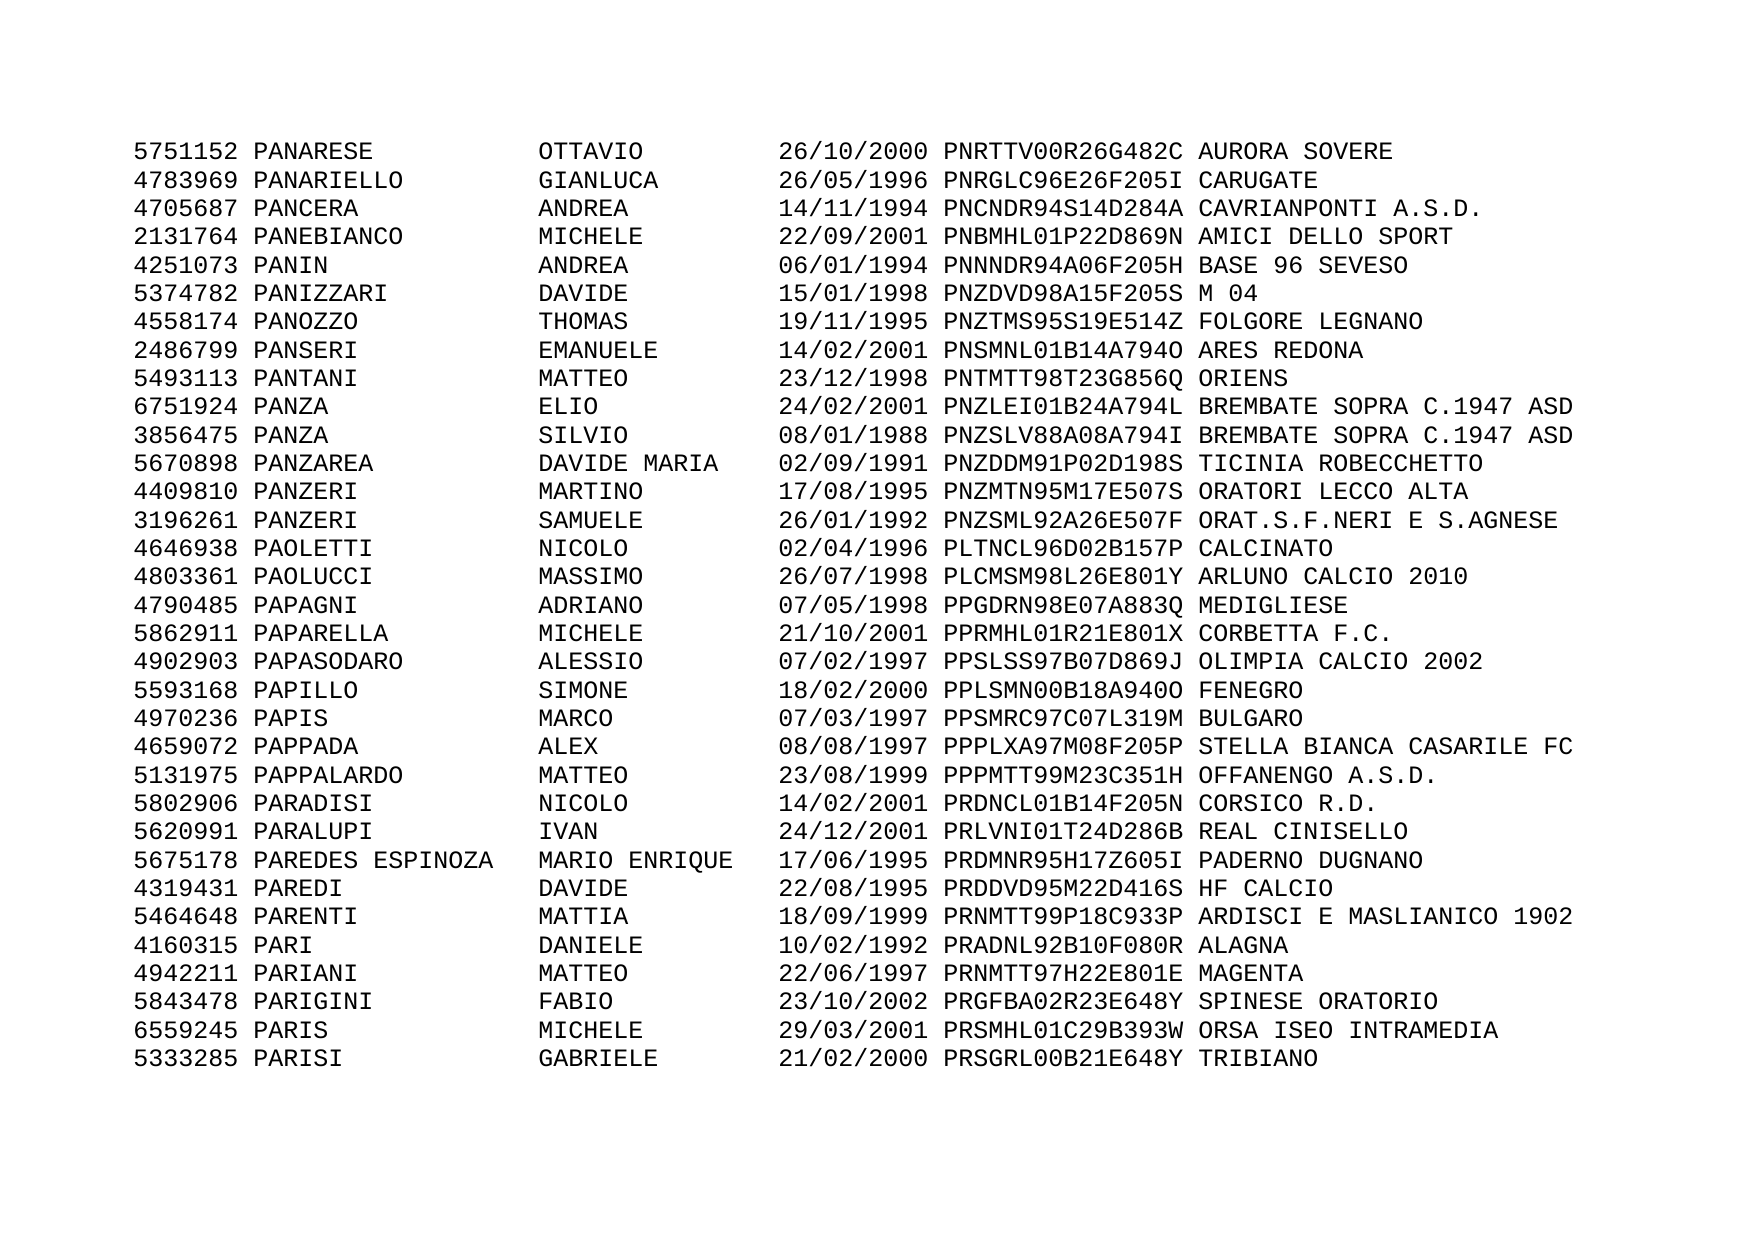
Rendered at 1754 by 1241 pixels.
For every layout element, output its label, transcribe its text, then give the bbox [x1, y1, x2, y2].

text 5843478 PARIGINI FABIO 23/10/2002 PRGFBA02R23E648Y SPINESE ORATORIO [118, 989, 1606, 1017]
text 2131764 PANEBIANCO MICHELE 22/09/2001 PNBMHL01P22D869N AMICI DELLO SPORT [118, 224, 1606, 252]
text 3856475 PANZA SILVIO 08/01/1988 PNZSLV88A08A794I BREMBATE SOPRA C.1947 ASD [118, 422, 1606, 451]
text 4409810 PANZERI MARTINO 17/08/1995 PNZMTN95M17E507S ORATORI LECCO ALTA [118, 479, 1606, 507]
text 4319431 PAREDI DAVIDE 22/08/1995 PRDDVD95M22D416S HF CALCIO [118, 876, 1606, 904]
text 5751152 PANARESE OTTAVIO 26/10/2000 PNRTTV00R26G482C AURORA SOVERE [118, 139, 1606, 167]
text 6559245 PARIS MICHELE 29/03/2001 PRSMHL01C29B393W ORSA ISEO INTRAMEDIA [118, 1017, 1606, 1046]
text 4790485 PAPAGNI ADRIANO 07/05/1998 PPGDRN98E07A883Q MEDIGLIESE [118, 592, 1606, 621]
text 4160315 PARI DANIELE 10/02/1992 PRADNL92B10F080R ALAGNA [118, 932, 1606, 961]
text 6751924 PANZA ELIO 24/02/2001 PNZLEI01B24A794L BREMBATE SOPRA C.1947 ASD [118, 394, 1606, 422]
text 4251073 PANIN ANDREA 06/01/1994 PNNNDR94A06F205H BASE 96 SEVESO [118, 252, 1606, 281]
text 5802906 PARADISI NICOLO 14/02/2001 PRDNCL01B14F205N CORSICO R.D. [118, 791, 1606, 819]
text 4705687 PANCERA ANDREA 14/11/1994 PNCNDR94S14D284A CAVRIANPONTI A.S.D. [118, 196, 1606, 224]
text 5862911 PAPARELLA MICHELE 21/10/2001 PPRMHL01R21E801X CORBETTA F.C. [118, 621, 1606, 649]
text 4902903 PAPASODARO ALESSIO 07/02/1997 PPSLSS97B07D869J OLIMPIA CALCIO 2002 [118, 649, 1606, 677]
text 5675178 PAREDES ESPINOZA MARIO ENRIQUE 17/06/1995 PRDMNR95H17Z605I PADERNO DUGNANO [118, 847, 1606, 876]
text 5374782 PANIZZARI DAVIDE 15/01/1998 PNZDVD98A15F205S M 04 [118, 281, 1606, 309]
text 5131975 PAPPALARDO MATTEO 23/08/1999 PPPMTT99M23C351H OFFANENGO A.S.D. [118, 762, 1606, 791]
text 4646938 PAOLETTI NICOLO 02/04/1996 PLTNCL96D02B157P CALCINATO [118, 536, 1606, 564]
text 4970236 PAPIS MARCO 07/03/1997 PPSMRC97C07L319M BULGARO [118, 706, 1606, 734]
text 5593168 PAPILLO SIMONE 18/02/2000 PPLSMN00B18A940O FENEGRO [118, 677, 1606, 706]
text 2486799 PANSERI EMANUELE 14/02/2001 PNSMNL01B14A794O ARES REDONA [118, 337, 1606, 366]
text 4942211 PARIANI MATTEO 22/06/1997 PRNMTT97H22E801E MAGENTA [118, 961, 1606, 989]
text 5670898 PANZAREA DAVIDE MARIA 02/09/1991 PNZDDM91P02D198S TICINIA ROBECCHETTO [118, 451, 1606, 479]
text 5333285 PARISI GABRIELE 21/02/2000 PRSGRL00B21E648Y TRIBIANO [118, 1046, 1606, 1074]
text 5464648 PARENTI MATTIA 18/09/1999 PRNMTT99P18C933P ARDISCI E MASLIANICO 1902 [118, 904, 1606, 932]
text 3196261 PANZERI SAMUELE 26/01/1992 PNZSML92A26E507F ORAT.S.F.NERI E S.AGNESE [118, 507, 1606, 536]
text 4659072 PAPPADA ALEX 08/08/1997 PPPLXA97M08F205P STELLA BIANCA CASARILE FC [118, 734, 1606, 762]
text 5620991 PARALUPI IVAN 24/12/2001 PRLVNI01T24D286B REAL CINISELLO [118, 819, 1606, 847]
text 5493113 PANTANI MATTEO 23/12/1998 PNTMTT98T23G856Q ORIENS [118, 366, 1606, 394]
text 4783969 PANARIELLO GIANLUCA 26/05/1996 PNRGLC96E26F205I CARUGATE [118, 167, 1606, 196]
text 4803361 PAOLUCCI MASSIMO 26/07/1998 PLCMSM98L26E801Y ARLUNO CALCIO 2010 [118, 564, 1606, 592]
text 4558174 PANOZZO THOMAS 19/11/1995 PNZTMS95S19E514Z FOLGORE LEGNANO [118, 309, 1606, 337]
